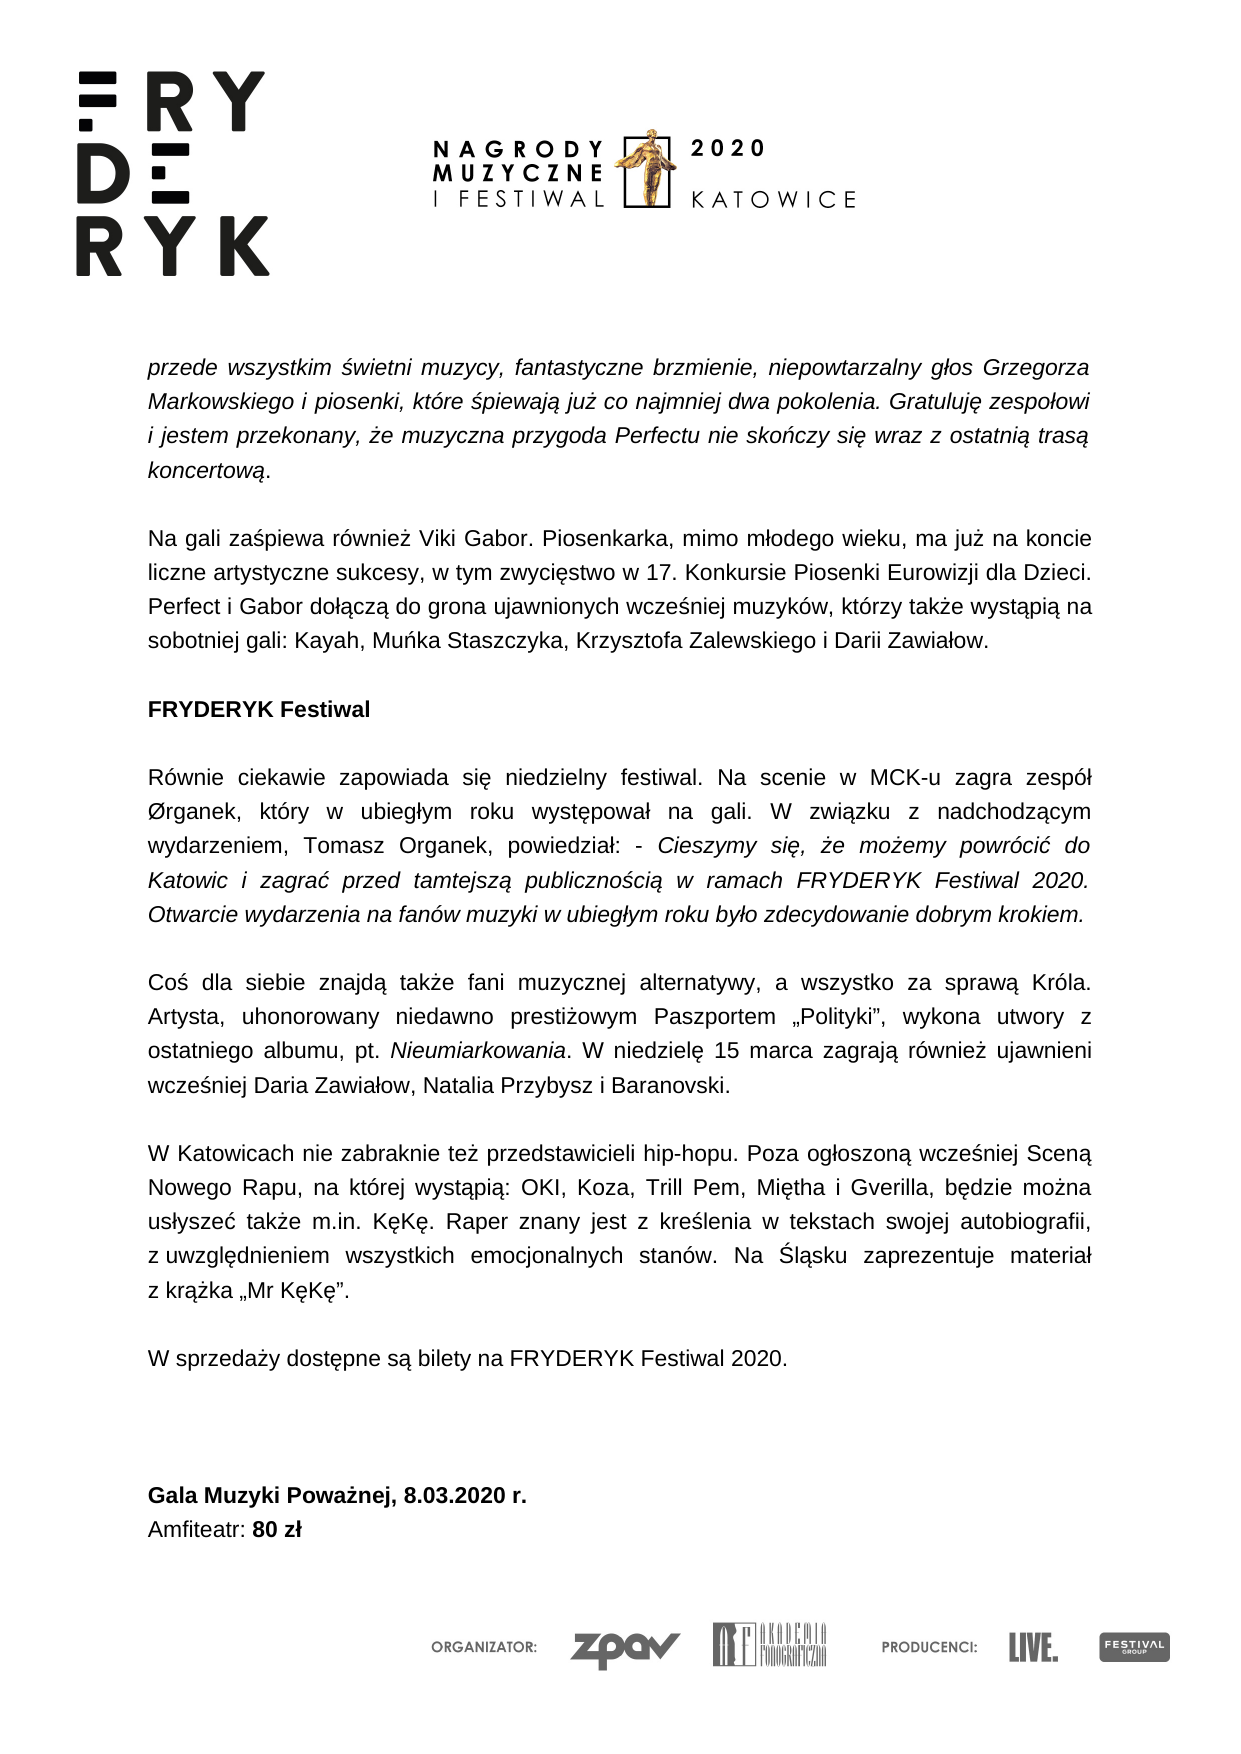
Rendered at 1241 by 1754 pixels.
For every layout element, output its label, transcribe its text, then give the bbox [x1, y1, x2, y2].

text W sprzedaży dostępne są bilety na FRYDERYK Festiwal 2020. [148, 1345, 1093, 1371]
text Na gali zaśpiewa również Viki Gabor. Piosenkarka, mimo młodego wieku, ma już na koncie liczne artystyczne sukcesy, w tym zwycięstwo w 17. Konkursie Piosenki Eurowizji dla Dzieci. Perfect i Gabor dołączą do grona ujawnionych wcześniej muzyków, którzy także wystąpią na sobotniej gali: Kayah, Muńka Staszczyka, Krzysztofa Zalewskiego i Darii Zawiałow. [148, 525, 1093, 654]
text Amfiteatr: 80 zł [148, 1516, 1093, 1542]
text Równie ciekawie zapowiada się niedzielny festiwal. Na scenie w MCK-u zagra zespół Ørganek, który w ubiegłym roku występował na gali. W związku z nadchodzącym wydarzeniem, Tomasz Organek, powiedział: - Cieszymy się, że możemy powrócić do Katowic i zagrać przed tamtejszą publicznością w ramach FRYDERYK Festiwal 2020. Otwarcie wydarzenia na fanów muzyki w ubiegłym roku było zdecydowanie dobrym krokiem. [148, 764, 1093, 927]
text W Katowicach nie zabraknie też przedstawicieli hip-hopu. Poza ogłoszoną wcześniej Sceną Nowego Rapu, na której wystąpią: OKI, Koza, Trill Pem, Miętha i Gverilla, będzie można usłyszeć także m.in. KęKę. Raper znany jest z kreślenia w tekstach swojej autobiografii, z uwzględnieniem wszystkich emocjonalnych stanów. Na Śląsku zaprezentuje materiał z krążka „Mr KęKę”. [148, 1140, 1093, 1303]
picture [0, 1558, 1241, 1737]
text FRYDERYK Festiwal [148, 696, 1093, 722]
picture [0, 0, 1241, 354]
text Coś dla siebie znajdą także fani muzycznej alternatywy, a wszystko za sprawą Króla. Artysta, uhonorowany niedawno prestiżowym Paszportem „Polityki”, wykona utwory z ostatniego albumu, pt. Nieumiarkowania. W niedzielę 15 marca zagrają również ujawnieni wcześniej Daria Zawiałow, Natalia Przybysz i Baranovski. [148, 969, 1093, 1098]
text Gala Muzyki Poważnej, 8.03.2020 r. [148, 1482, 1093, 1508]
